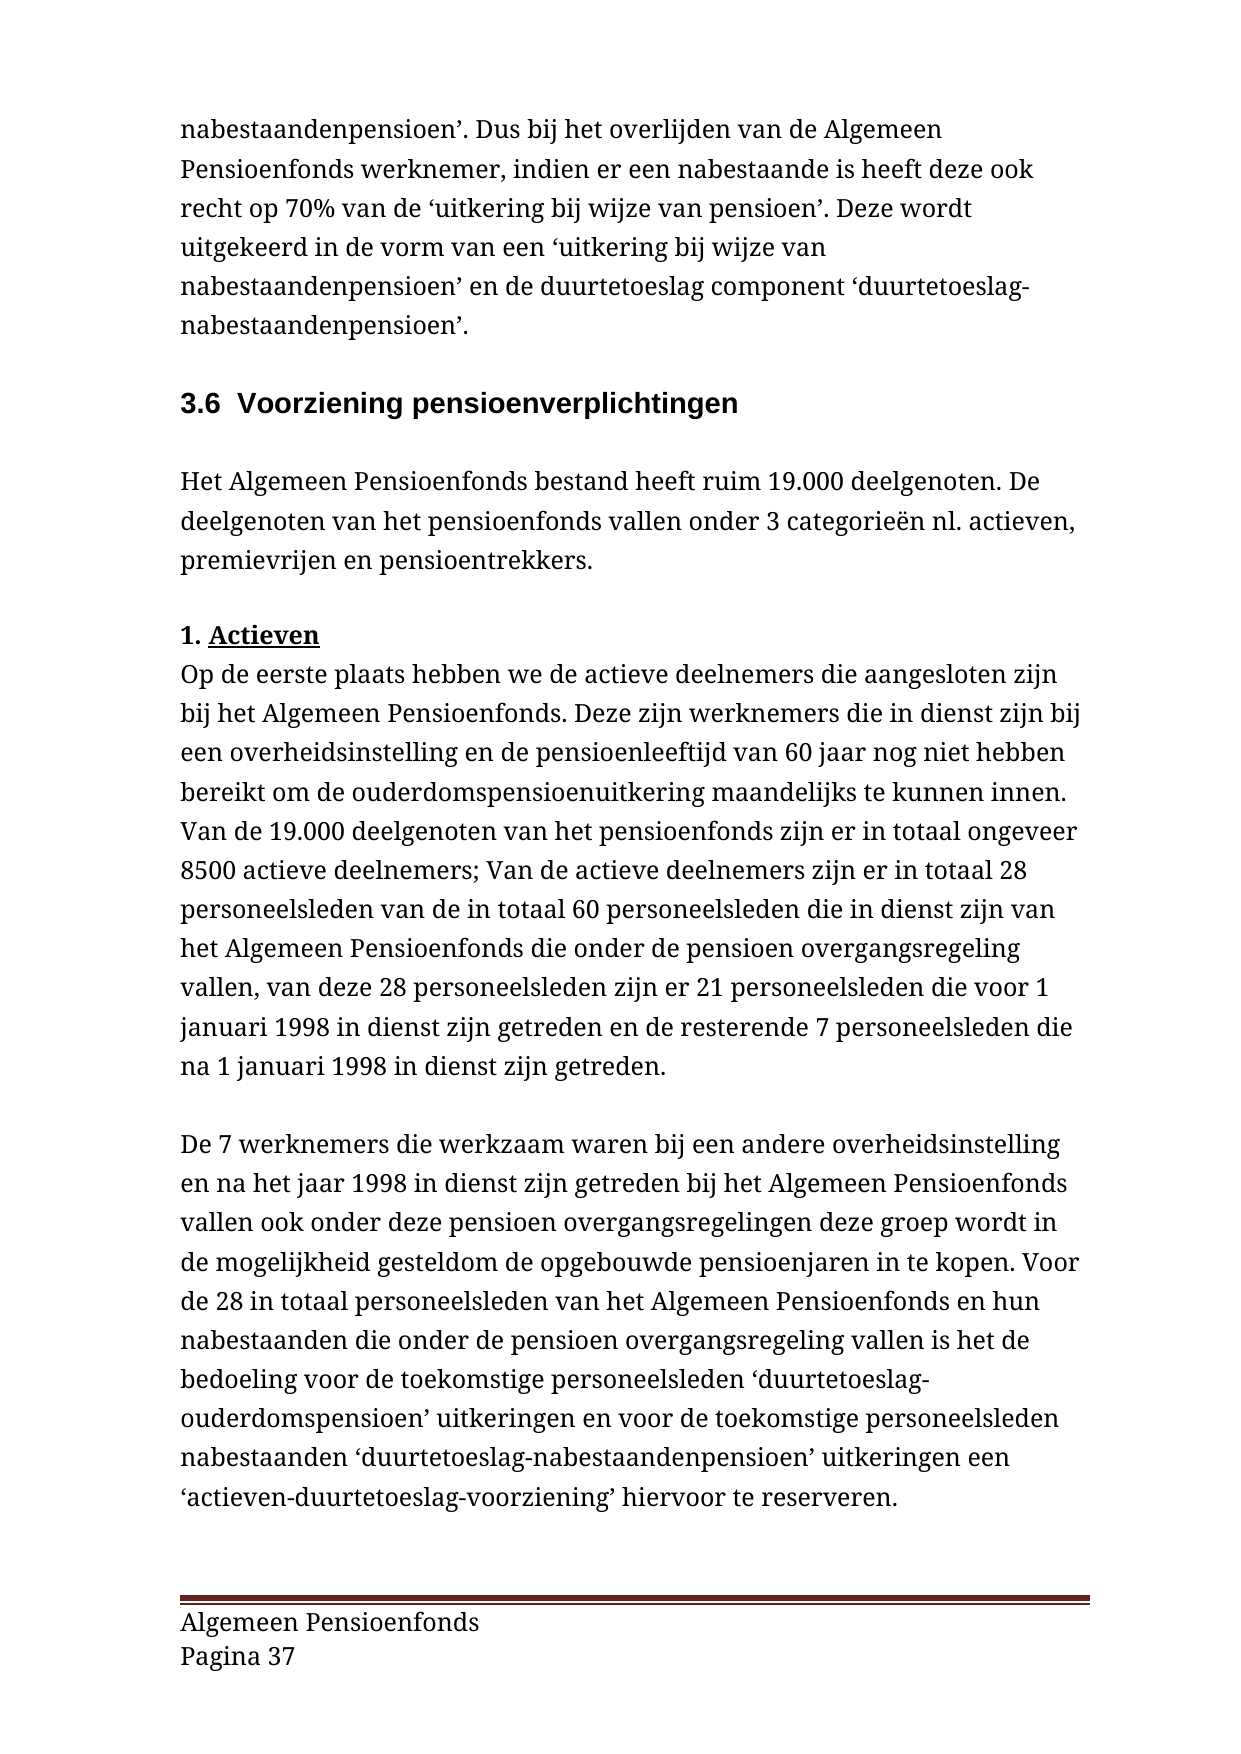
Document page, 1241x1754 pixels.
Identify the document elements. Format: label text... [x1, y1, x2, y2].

text De 7 werknemers die werkzaam waren bij een andere overheidsinstelling en na het jaar 1998 in dienst zijn getreden bij het Algemeen Pensioenfonds vallen ook onder deze pensioen overgangsregelingen deze groep wordt in de mogelijkheid gesteldom de opgebouwde pensioenjaren in te kopen. Voor de 28 in totaal personeelsleden van het Algemeen Pensioenfonds en hun nabestaanden die onder de pensioen overgangsregeling vallen is het de bedoeling voor de toekomstige personeelsleden ‘duurtetoeslag-ouderdomspensioen’ uitkeringen en voor de toekomstige personeelsleden nabestaanden ‘duurtetoeslag-nabestaandenpensioen’ uitkeringen een ‘actieven-duurtetoeslag-voorziening’ hiervoor te reserveren. [180, 1127, 1090, 1513]
text Op de eerste plaats hebben we de actieve deelnemers die aangesloten zijn bij het Algemeen Pensioenfonds. Deze zijn werknemers die in dienst zijn bij een overheidsinstelling en de pensioenleeftijd van 60 jaar nog niet hebben bereikt om de ouderdomspensioenuitkering maandelijks te kunnen innen. Van de 19.000 deelgenoten van het pensioenfonds zijn er in totaal ongeveer 8500 actieve deelnemers; Van de actieve deelnemers zijn er in totaal 28 personeelsleden van de in totaal 60 personeelsleden die in dienst zijn van het Algemeen Pensioenfonds die onder de pensioen overgangsregeling vallen, van deze 28 personeelsleden zijn er 21 personeelsleden die voor 1 januari 1998 in dienst zijn getreden en de resterende 7 personeelsleden die na 1 januari 1998 in dienst zijn getreden. [180, 657, 1090, 1082]
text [180, 112, 1090, 342]
text Het Algemeen Pensioenfonds bestand heeft ruim 19.000 deelgenoten. De deelgenoten van het pensioenfonds vallen onder 3 categorieën nl. actieven, premievrijen en pensioentrekkers. [180, 464, 1090, 576]
list Actieven [180, 617, 1090, 652]
subtitle 3.6 Voorziening pensioenverplichtingen [180, 386, 1090, 420]
